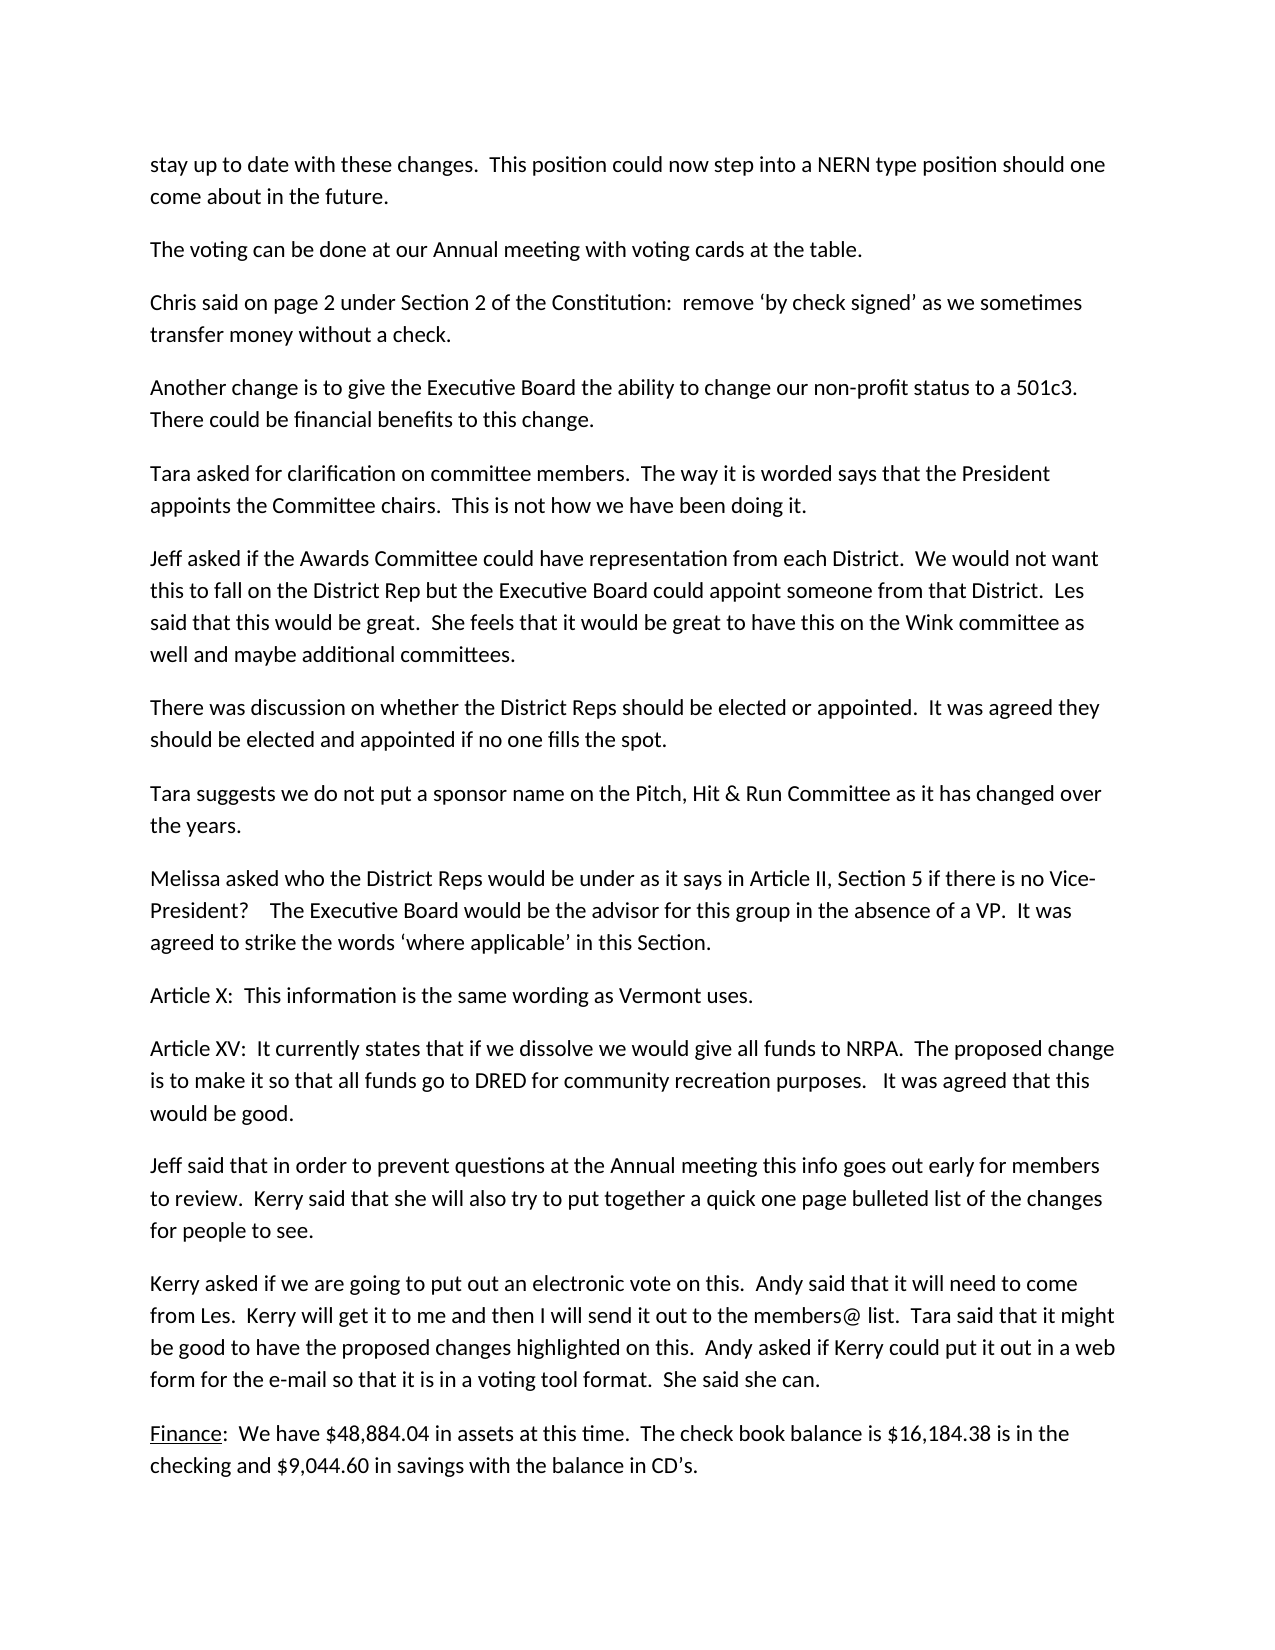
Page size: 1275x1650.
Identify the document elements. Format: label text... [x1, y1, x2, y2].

text Article XV: It currently states that if we dissolve we would give all funds to NRPA. The proposed change is to make it so that all funds go to DRED for community recreation purposes. It was agreed that this would be good. [150, 1034, 1125, 1127]
text Finance: We have $48,884.04 in assets at this time. The check book balance is $16,184.38 is in the checking and $9,044.60 in savings with the balance in CD’s. [150, 1419, 1125, 1479]
text Tara suggests we do not put a sponsor name on the Pitch, Hit & Run Committee as it has changed over the years. [150, 779, 1125, 839]
text Jeff said that in order to prevent questions at the Annual meeting this info goes out early for members to review. Kerry said that she will also try to put together a quick one page bulleted list of the changes for people to see. [150, 1152, 1125, 1244]
text Jeff asked if the Awards Committee could have representation from each District. We would not want this to fall on the District Rep but the Executive Board could appoint someone from that District. Les said that this would be great. She feels that it would be great to have this on the Wink committee as well and maybe additional committees. [150, 544, 1125, 668]
text Article X: This information is the same wording as Vermont uses. [150, 981, 1125, 1009]
text There was discussion on whether the District Reps should be elected or appointed. It was agreed they should be elected and appointed if no one fills the spot. [150, 693, 1125, 754]
text The voting can be done at our Annual meeting with voting cards at the table. [150, 235, 1125, 263]
text Another change is to give the Executive Board the ability to change our non-profit status to a 501c3. There could be financial benefits to this change. [150, 373, 1125, 434]
text Kerry asked if we are going to put out an electronic vote on this. Andy said that it will need to come from Les. Kerry will get it to me and then I will send it out to the members@ list. Tara said that it might be good to have the proposed changes highlighted on this. Andy asked if Kerry could put it out in a web form for the e-mail so that it is in a voting tool format. She said she can. [150, 1269, 1125, 1394]
text Melissa asked who the District Reps would be under as it says in Article II, Section 5 if there is no Vice-President? The Executive Board would be the advisor for this group in the absence of a VP. It was agreed to strike the words ‘where applicable’ in this Section. [150, 864, 1125, 956]
text Tara asked for clarification on committee members. The way it is worded says that the President appoints the Committee chairs. This is not how we have been doing it. [150, 459, 1125, 519]
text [150, 150, 1125, 210]
text Chris said on page 2 under Section 2 of the Constitution: remove ‘by check signed’ as we sometimes transfer money without a check. [150, 288, 1125, 348]
